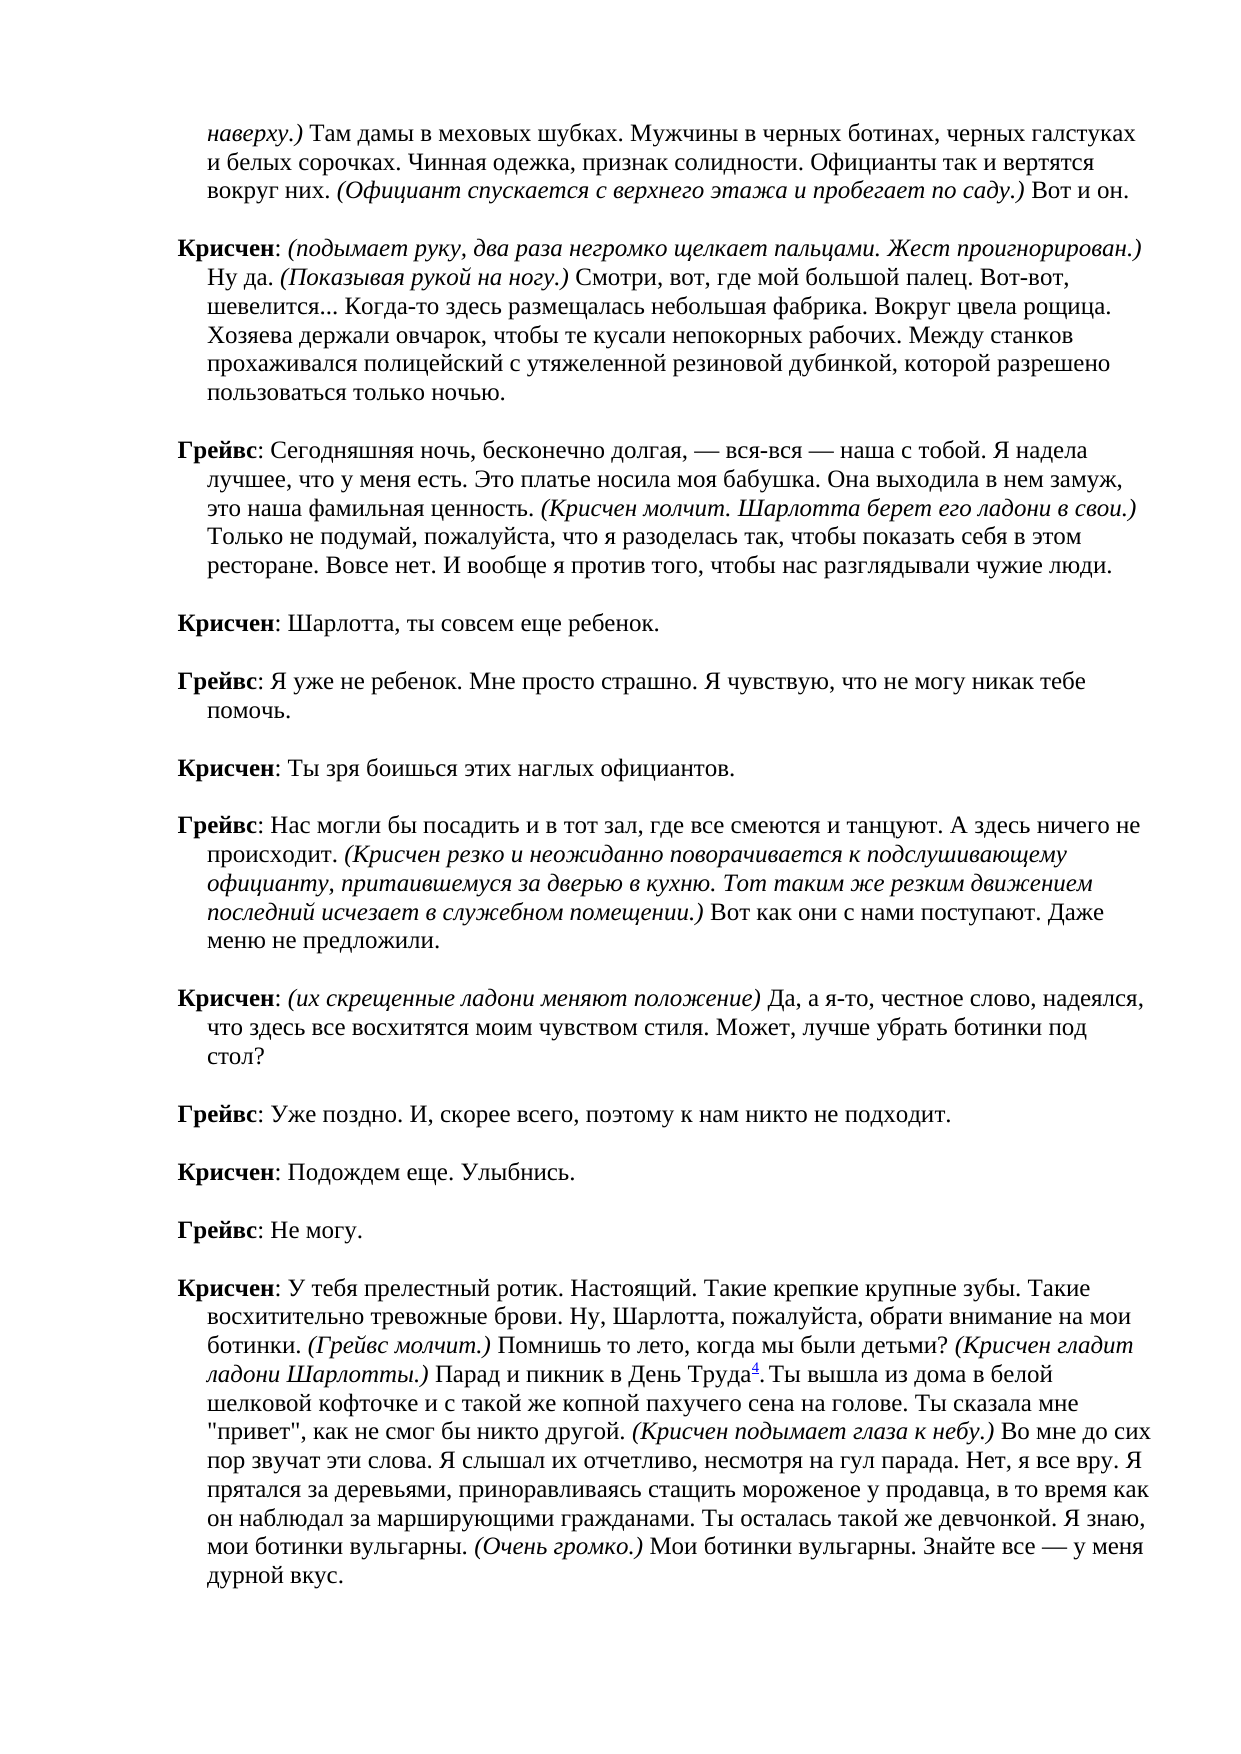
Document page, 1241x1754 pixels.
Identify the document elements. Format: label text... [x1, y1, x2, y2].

text Грейвс: Уже поздно. И, скорее всего, поэтому к нам никто не подходит. [177, 1099, 1152, 1128]
text Грейвс: Нас могли бы посадить и в тот зал, где все смеются и танцуют. А здесь ничего не происходит. (Крисчен резко и неожиданно поворачивается к подслушивающему официанту, притаившемуся за дверью в кухню. Тот таким же резким движением последний исчезает в служебном помещении.) Вот как они с нами поступают. Даже меню не предложили. [177, 811, 1152, 954]
text Крисчен: У тебя прелестный ротик. Настоящий. Такие крепкие крупные зубы. Такие восхитительно тревожные брови. Ну, Шарлотта, пожалуйста, обрати внимание на мои ботинки. (Грейвс молчит.) Помнишь то лето, когда мы были детьми? (Крисчен гладит ладони Шарлотты.) Парад и пикник в День Труда4. Ты вышла из дома в белой шелковой кофточке и с такой же копной пахучего сена на голове. Ты сказала мне "привет", как не смог бы никто другой. (Крисчен подымает глаза к небу.) Во мне до сих пор звучат эти слова. Я слышал их отчетливо, несмотря на гул парада. Нет, я все вру. Я прятался за деревьями, приноравливаясь стащить мороженое у продавца, в то время как он наблюдал за марширующими гражданами. Ты осталась такой же девчонкой. Я знаю, мои ботинки вульгарны. (Очень громко.) Мои ботинки вульгарны. Знайте все — у меня дурной вкус. [177, 1273, 1152, 1589]
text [177, 118, 1152, 204]
text Крисчен: (их скрещенные ладони меняют положение) Да, а я-то, честное слово, надеялся, что здесь все восхитятся моим чувством стиля. Может, лучше убрать ботинки под стол? [177, 983, 1152, 1070]
text Крисчен: Шарлотта, ты совсем еще ребенок. [177, 608, 1152, 637]
text Грейвс: Сегодняшняя ночь, бесконечно долгая, — вся-вся — наша с тобой. Я надела лучшее, что у меня есть. Это платье носила моя бабушка. Она выходила в нем замуж, это наша фамильная ценность. (Крисчен молчит. Шарлотта берет его ладони в свои.) Только не подумай, пожалуйста, что я разоделась так, чтобы показать себя в этом ресторане. Вовсе нет. И вообще я против того, чтобы нас разглядывали чужие люди. [177, 435, 1152, 579]
text Крисчен: (подымает руку, два раза негромко щелкает пальцами. Жест проигнорирован.) Ну да. (Показывая рукой на ногу.) Смотри, вот, где мой большой палец. Вот-вот, шевелится... Когда-то здесь размещалась небольшая фабрика. Вокруг цвела рощица. Хозяева держали овчарок, чтобы те кусали непокорных рабочих. Между станков прохаживался полицейский с утяжеленной резиновой дубинкой, которой разрешено пользоваться только ночью. [177, 233, 1152, 406]
text Грейвс: Я уже не ребенок. Мне просто страшно. Я чувствую, что не могу никак тебе помочь. [177, 666, 1152, 723]
text Крисчен: Ты зря боишься этих наглых официантов. [177, 753, 1152, 781]
text Грейвс: Не могу. [177, 1215, 1152, 1243]
text Крисчен: Подождем еще. Улыбнись. [177, 1157, 1152, 1186]
